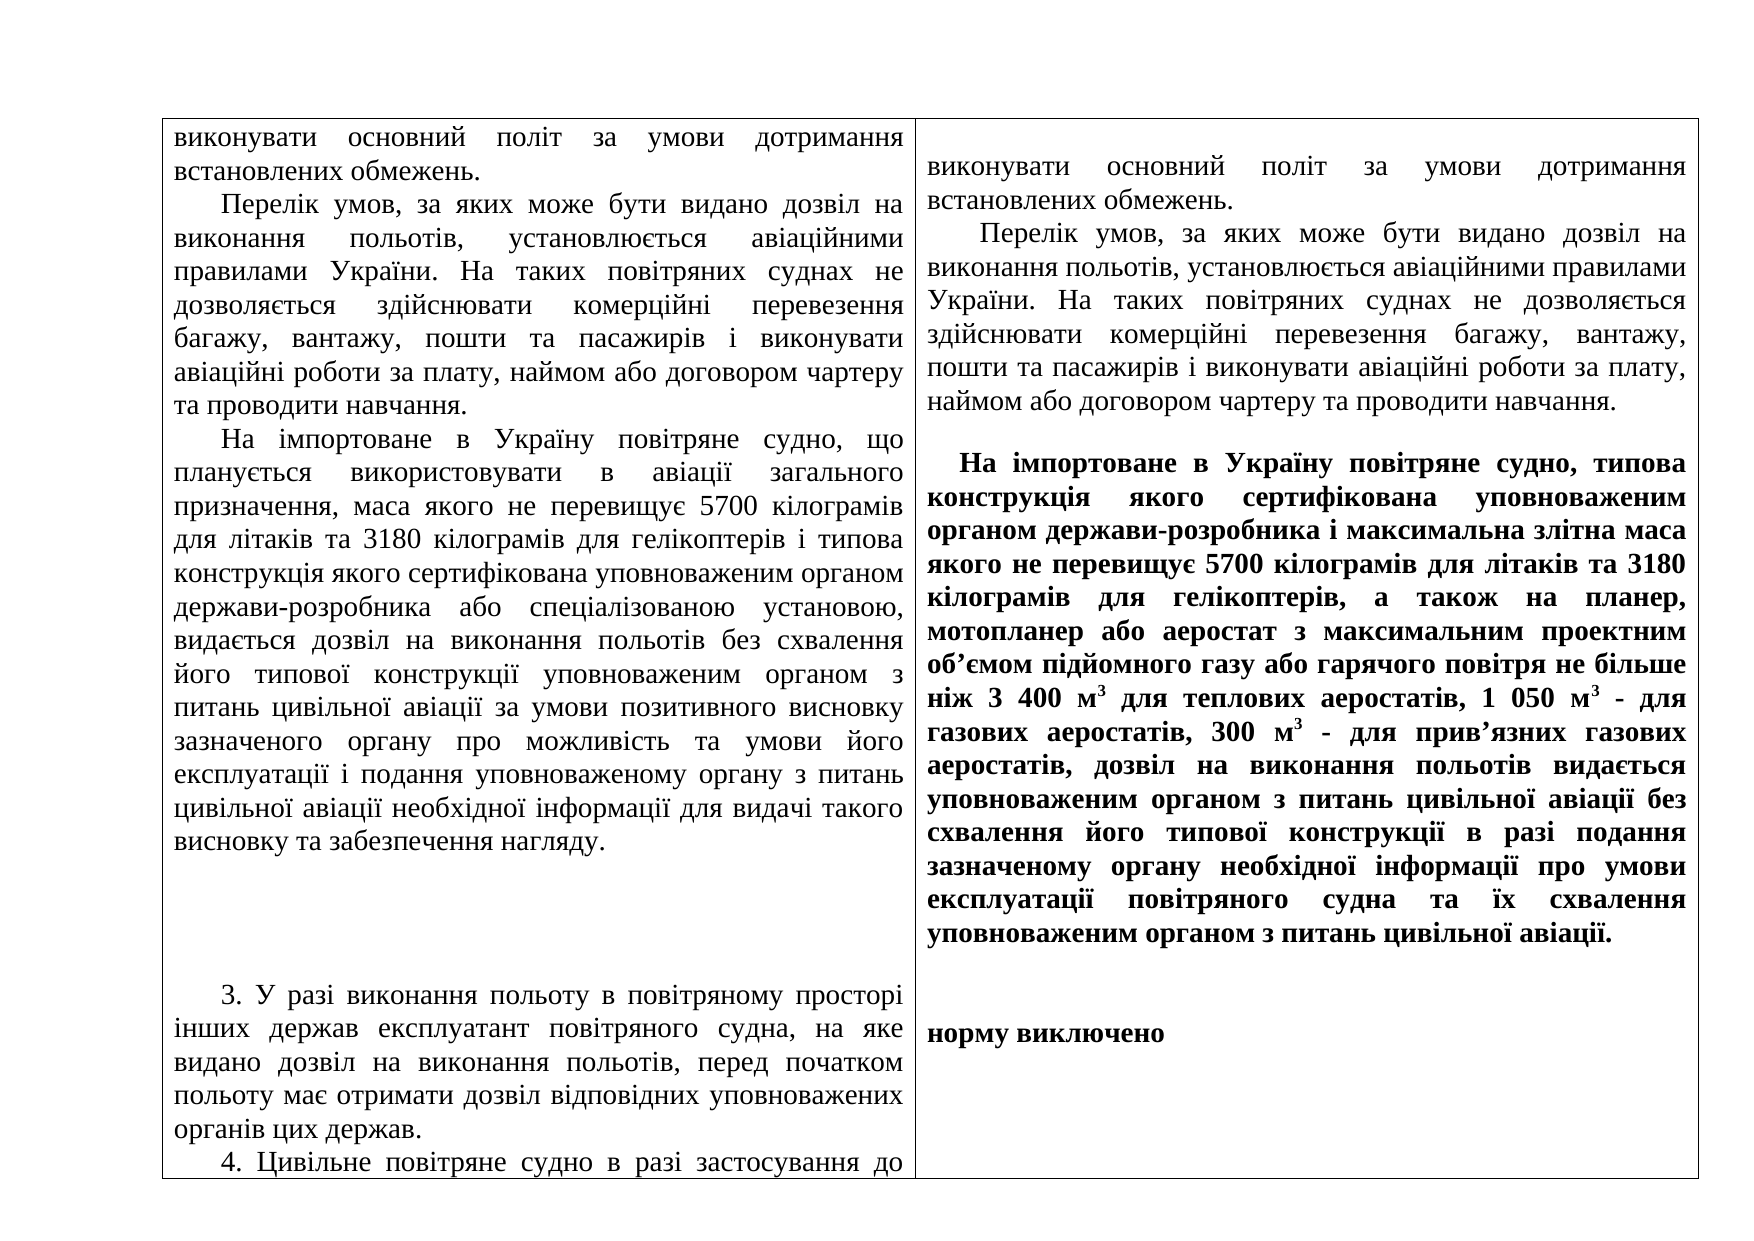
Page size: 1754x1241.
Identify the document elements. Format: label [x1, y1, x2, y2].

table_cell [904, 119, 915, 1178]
table_cell [916, 119, 1698, 1178]
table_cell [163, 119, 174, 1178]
